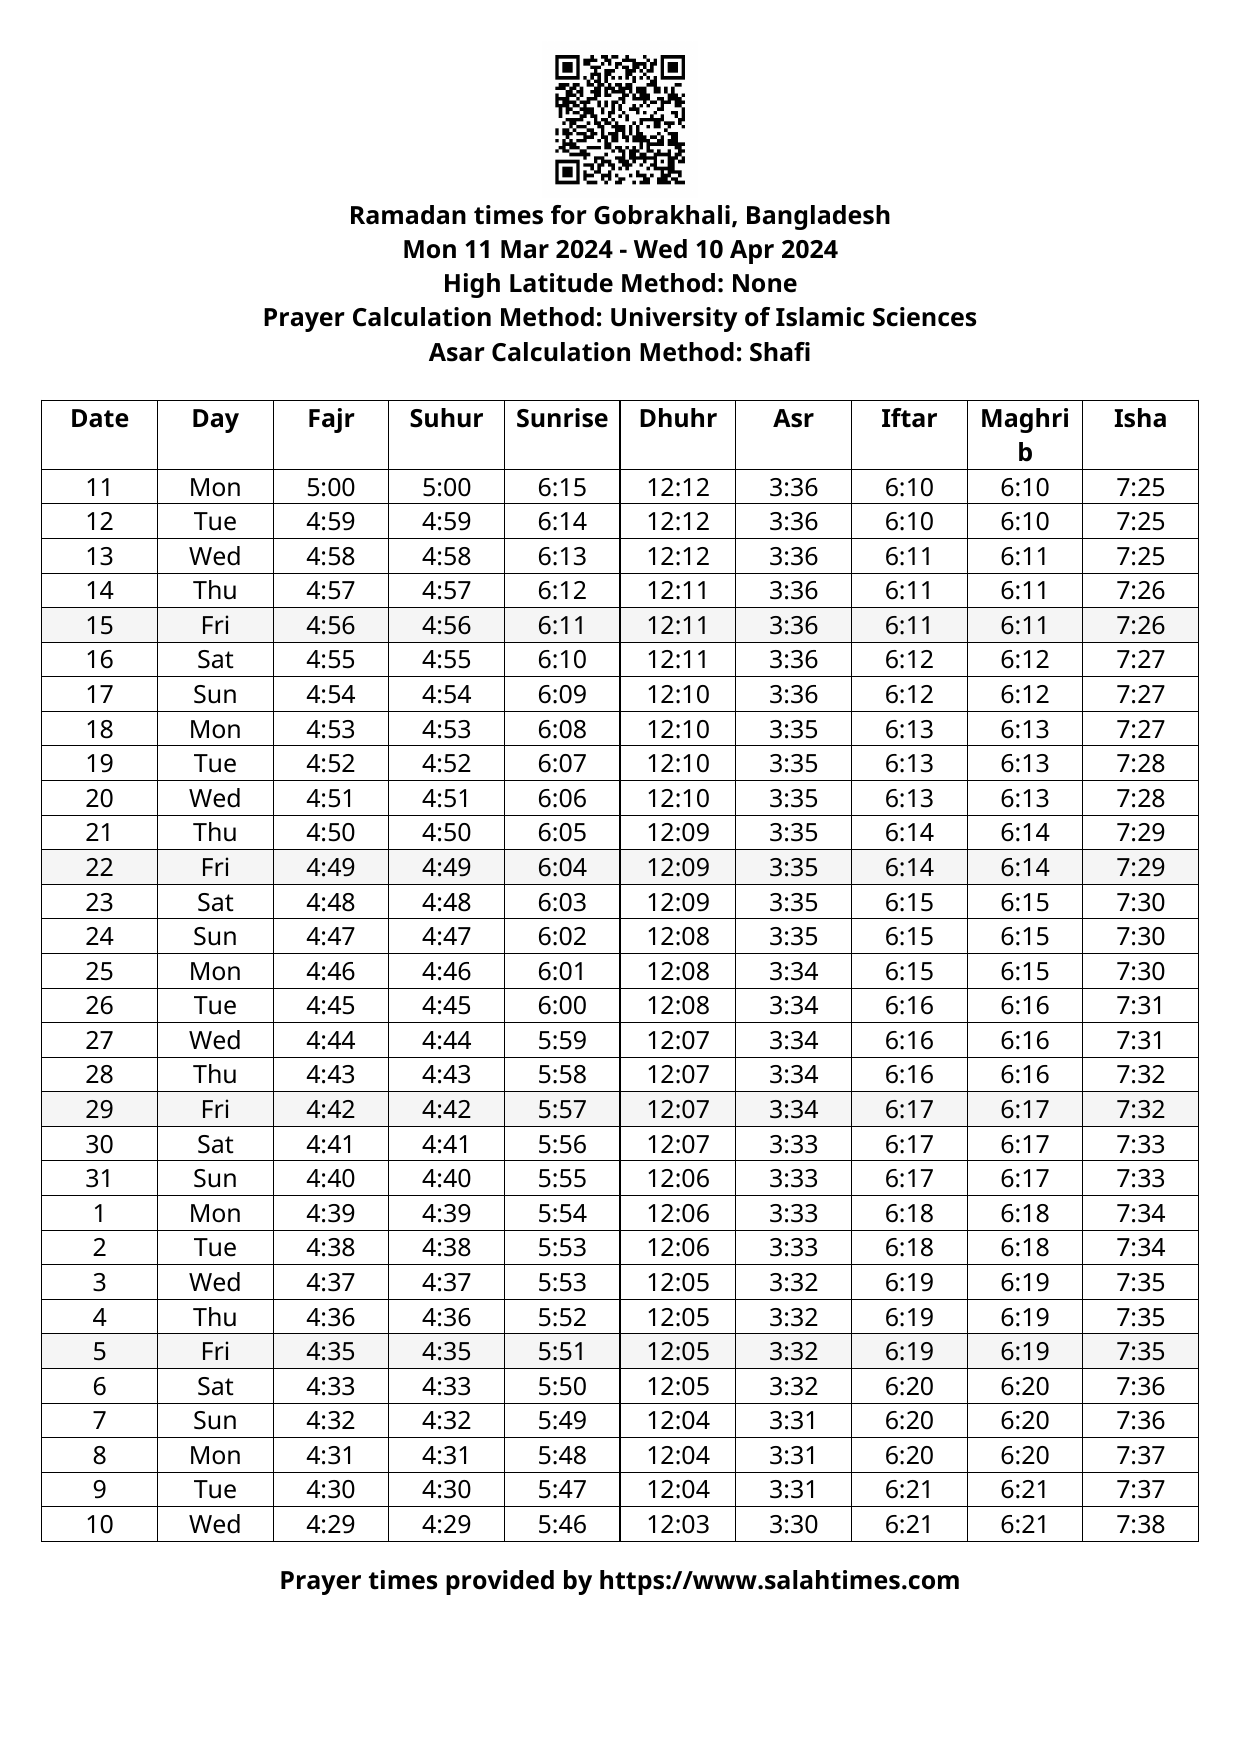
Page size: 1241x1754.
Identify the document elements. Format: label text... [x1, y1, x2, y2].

table_cell Fri [158, 608, 273, 642]
table_cell 7:25 [1083, 470, 1198, 503]
table_cell 4:42 [274, 1092, 388, 1126]
table_cell 4:51 [389, 781, 504, 814]
table_cell 6:11 [968, 574, 1082, 607]
table_cell 4:46 [274, 954, 388, 987]
table_cell 6:13 [852, 746, 967, 780]
table_cell 6:12 [505, 574, 619, 607]
table_cell 3:36 [736, 677, 851, 711]
table_cell 7:26 [1083, 574, 1198, 607]
table_cell 4:56 [274, 608, 388, 642]
table_cell 3:30 [736, 1507, 851, 1541]
table_cell Sat [158, 885, 273, 918]
table_cell 7:27 [1083, 643, 1198, 676]
table_cell 12:10 [621, 746, 735, 780]
table_cell 19 [42, 746, 157, 780]
table_cell Mon [158, 1438, 273, 1472]
text High Latitude Method: None [42, 266, 1198, 300]
table_cell 4:38 [389, 1231, 504, 1264]
table_cell 6:12 [852, 677, 967, 711]
table_cell 3:32 [736, 1300, 851, 1333]
table_cell 4:48 [274, 885, 388, 918]
table_cell 3:33 [736, 1127, 851, 1160]
table_cell 4:50 [274, 816, 388, 849]
table_cell 6:17 [968, 1127, 1082, 1160]
table_cell 5:49 [505, 1404, 619, 1437]
table_cell 7:31 [1083, 989, 1198, 1022]
table_cell Thu [158, 816, 273, 849]
table_cell 10 [42, 1507, 157, 1541]
table_cell 4:47 [274, 919, 388, 953]
table_cell 23 [42, 885, 157, 918]
table_cell 6:18 [852, 1231, 967, 1264]
table_cell 7:34 [1083, 1231, 1198, 1264]
table_cell 6:03 [505, 885, 619, 918]
table_cell 12:07 [621, 1127, 735, 1160]
table_cell 12:05 [621, 1334, 735, 1368]
table_cell 6:20 [852, 1369, 967, 1402]
table_cell 6:10 [968, 470, 1082, 503]
table_header Isha [1083, 401, 1198, 469]
table_cell 6:09 [505, 677, 619, 711]
table_cell 6:05 [505, 816, 619, 849]
table_cell 3:34 [736, 1023, 851, 1057]
table_cell 12:05 [621, 1300, 735, 1333]
table_cell 6:10 [968, 504, 1082, 538]
table_cell 4:31 [274, 1438, 388, 1472]
table_cell 4:29 [389, 1507, 504, 1541]
table_cell 6:19 [968, 1334, 1082, 1368]
table_header Asr [736, 401, 851, 469]
table_cell 6:19 [852, 1300, 967, 1333]
table_cell 6:19 [852, 1334, 967, 1368]
table_cell Mon [158, 712, 273, 745]
table_cell 4:41 [274, 1127, 388, 1160]
table_cell 6:15 [968, 885, 1082, 918]
table_cell 7:29 [1083, 850, 1198, 884]
table_cell 7:36 [1083, 1404, 1198, 1437]
table_cell 7:37 [1083, 1473, 1198, 1506]
table_cell 6:11 [852, 539, 967, 572]
table_cell 4:39 [274, 1196, 388, 1229]
table_cell 4:58 [274, 539, 388, 572]
table_cell Fri [158, 1334, 273, 1368]
table_cell 12:04 [621, 1404, 735, 1437]
table_cell 5:58 [505, 1058, 619, 1091]
table_cell 4:53 [389, 712, 504, 745]
table_cell Thu [158, 1300, 273, 1333]
table_cell 17 [42, 677, 157, 711]
table_cell 4:49 [389, 850, 504, 884]
table_cell Tue [158, 1231, 273, 1264]
table_cell 5:00 [274, 470, 388, 503]
table_cell 3:31 [736, 1404, 851, 1437]
table_cell 6:20 [852, 1404, 967, 1437]
table_cell 25 [42, 954, 157, 987]
table_cell 6 [42, 1369, 157, 1402]
table_cell 3:36 [736, 574, 851, 607]
table_cell 7:33 [1083, 1161, 1198, 1195]
table_cell Wed [158, 1023, 273, 1057]
table_cell 12:07 [621, 1023, 735, 1057]
table_cell 7:36 [1083, 1369, 1198, 1402]
table_cell 4:43 [389, 1058, 504, 1091]
table_cell 4:30 [389, 1473, 504, 1506]
table_cell 5:57 [505, 1092, 619, 1126]
table_cell 5:59 [505, 1023, 619, 1057]
table_cell 4:50 [389, 816, 504, 849]
table_cell 6:13 [968, 746, 1082, 780]
table_cell Fri [158, 1092, 273, 1126]
table_cell 12:12 [621, 539, 735, 572]
table_cell 7:32 [1083, 1058, 1198, 1091]
table_cell 7:27 [1083, 677, 1198, 711]
table_cell 2 [42, 1231, 157, 1264]
table_cell 4:32 [274, 1404, 388, 1437]
table_cell 6:15 [968, 954, 1082, 987]
table_cell 6:02 [505, 919, 619, 953]
table_cell 6:16 [968, 989, 1082, 1022]
table_cell 6:17 [968, 1092, 1082, 1126]
table_cell 5:00 [389, 470, 504, 503]
table_cell 12:11 [621, 643, 735, 676]
table_cell 12:08 [621, 954, 735, 987]
table_cell Thu [158, 574, 273, 607]
table_cell 4:54 [389, 677, 504, 711]
table_cell 7:25 [1083, 504, 1198, 538]
table_cell 5:53 [505, 1231, 619, 1264]
table_cell 12:06 [621, 1161, 735, 1195]
table_cell 5:51 [505, 1334, 619, 1368]
table_cell 3 [42, 1265, 157, 1299]
table_cell 16 [42, 643, 157, 676]
picture [542, 41, 699, 198]
table_cell 26 [42, 989, 157, 1022]
table_cell 3:35 [736, 781, 851, 814]
table_header Dhuhr [621, 401, 735, 469]
table_cell 4:36 [389, 1300, 504, 1333]
table_cell 12:06 [621, 1196, 735, 1229]
table_cell 6:13 [968, 781, 1082, 814]
table_cell 4:30 [274, 1473, 388, 1506]
table_cell 4:42 [389, 1092, 504, 1126]
table_cell 6:11 [852, 608, 967, 642]
table_cell 3:35 [736, 850, 851, 884]
table_cell Mon [158, 954, 273, 987]
table_cell 6:13 [968, 712, 1082, 745]
table_cell 6:12 [968, 677, 1082, 711]
table_cell 5:54 [505, 1196, 619, 1229]
table_cell 4:57 [274, 574, 388, 607]
table_cell 3:35 [736, 885, 851, 918]
text Mon 11 Mar 2024 - Wed 10 Apr 2024 [42, 232, 1198, 266]
table_cell 4:59 [389, 504, 504, 538]
table_cell 7:25 [1083, 539, 1198, 572]
table_cell 6:21 [852, 1507, 967, 1541]
table_cell 6:17 [852, 1161, 967, 1195]
table_cell 4:35 [389, 1334, 504, 1368]
table_header Sunrise [505, 401, 619, 469]
table_cell 3:36 [736, 504, 851, 538]
table_cell 5:48 [505, 1438, 619, 1472]
table_cell 3:31 [736, 1473, 851, 1506]
table_cell 12:07 [621, 1092, 735, 1126]
table_cell 12 [42, 504, 157, 538]
table_cell 12:04 [621, 1438, 735, 1472]
table_cell 4:33 [389, 1369, 504, 1402]
table_cell 7:37 [1083, 1438, 1198, 1472]
table_cell 3:34 [736, 1058, 851, 1091]
table_cell 6:10 [852, 470, 967, 503]
table_cell 3:33 [736, 1161, 851, 1195]
table_cell 4:37 [389, 1265, 504, 1299]
table_cell 3:36 [736, 643, 851, 676]
table_cell 4:46 [389, 954, 504, 987]
table_cell 6:14 [852, 816, 967, 849]
table_cell 6:21 [852, 1473, 967, 1506]
table_cell Wed [158, 539, 273, 572]
table_cell 4:40 [274, 1161, 388, 1195]
table_cell 12:03 [621, 1507, 735, 1541]
table_cell 1 [42, 1196, 157, 1229]
table_cell 4:40 [389, 1161, 504, 1195]
table_cell 3:34 [736, 1092, 851, 1126]
table_cell 5:50 [505, 1369, 619, 1402]
table_cell 6:20 [852, 1438, 967, 1472]
table_header Suhur [389, 401, 504, 469]
table_cell 28 [42, 1058, 157, 1091]
table_cell 4:44 [389, 1023, 504, 1057]
table_cell Mon [158, 1196, 273, 1229]
table_cell Sun [158, 1404, 273, 1437]
table_cell 6:16 [968, 1058, 1082, 1091]
table_cell 5:53 [505, 1265, 619, 1299]
table_cell 6:11 [852, 574, 967, 607]
table_cell 5:52 [505, 1300, 619, 1333]
table_cell 6:15 [852, 954, 967, 987]
table_cell Sun [158, 919, 273, 953]
table_cell 7:38 [1083, 1507, 1198, 1541]
table_header Iftar [852, 401, 967, 469]
table_cell 12:04 [621, 1473, 735, 1506]
table_cell 7:30 [1083, 919, 1198, 953]
table_cell 8 [42, 1438, 157, 1472]
table_cell 6:17 [852, 1127, 967, 1160]
table_cell 3:34 [736, 989, 851, 1022]
table_cell 7:28 [1083, 746, 1198, 780]
table_cell Sun [158, 1161, 273, 1195]
table_cell 4:55 [274, 643, 388, 676]
table_cell 12:07 [621, 1058, 735, 1091]
table_cell 14 [42, 574, 157, 607]
table_cell 3:33 [736, 1196, 851, 1229]
table_cell 4:59 [274, 504, 388, 538]
table_cell 6:18 [968, 1231, 1082, 1264]
table_cell Sun [158, 677, 273, 711]
table_cell Tue [158, 746, 273, 780]
table_cell 6:14 [968, 816, 1082, 849]
table_cell 6:15 [505, 470, 619, 503]
text Asar Calculation Method: Shafi [42, 334, 1198, 368]
table_cell Tue [158, 989, 273, 1022]
table_cell 7:30 [1083, 954, 1198, 987]
table_cell 15 [42, 608, 157, 642]
table_cell 12:10 [621, 677, 735, 711]
table_cell 6:17 [852, 1092, 967, 1126]
table_cell 6:13 [505, 539, 619, 572]
table_cell 27 [42, 1023, 157, 1057]
table_cell 30 [42, 1127, 157, 1160]
table_cell 6:20 [968, 1438, 1082, 1472]
table_cell 6:19 [968, 1300, 1082, 1333]
table_cell 12:09 [621, 885, 735, 918]
table_header Day [158, 401, 273, 469]
table_header Date [42, 401, 157, 469]
table_cell 31 [42, 1161, 157, 1195]
table_cell 6:13 [852, 781, 967, 814]
table_cell 3:32 [736, 1369, 851, 1402]
table_cell 12:08 [621, 919, 735, 953]
table_cell 7:27 [1083, 712, 1198, 745]
table_cell 6:16 [968, 1023, 1082, 1057]
table_cell Wed [158, 1507, 273, 1541]
table_cell 7:35 [1083, 1265, 1198, 1299]
table_cell 4:44 [274, 1023, 388, 1057]
table_cell Sat [158, 643, 273, 676]
table_cell 12:12 [621, 470, 735, 503]
table_cell 7:31 [1083, 1023, 1198, 1057]
table_cell 5:46 [505, 1507, 619, 1541]
table_cell 4 [42, 1300, 157, 1333]
table_cell 4:32 [389, 1404, 504, 1437]
table_cell 9 [42, 1473, 157, 1506]
table_cell 7:26 [1083, 608, 1198, 642]
table_cell 6:16 [852, 989, 967, 1022]
table_cell 3:35 [736, 712, 851, 745]
table_cell 3:36 [736, 608, 851, 642]
table_cell 6:18 [968, 1196, 1082, 1229]
table_cell 6:16 [852, 1058, 967, 1091]
table_cell 4:37 [274, 1265, 388, 1299]
text Prayer times provided by https://www.salahtimes.com [42, 1563, 1198, 1597]
table_cell 6:10 [852, 504, 967, 538]
table_cell 3:32 [736, 1334, 851, 1368]
table_cell 6:13 [852, 712, 967, 745]
table_cell 4:58 [389, 539, 504, 572]
table_cell 6:14 [852, 850, 967, 884]
table_cell 7:32 [1083, 1092, 1198, 1126]
table_cell 6:19 [968, 1265, 1082, 1299]
table_cell 4:52 [389, 746, 504, 780]
table_cell 3:34 [736, 954, 851, 987]
table_cell 4:36 [274, 1300, 388, 1333]
table_cell 6:10 [505, 643, 619, 676]
table_cell 12:08 [621, 989, 735, 1022]
table_cell Tue [158, 1473, 273, 1506]
table_cell 5:56 [505, 1127, 619, 1160]
table_cell Sat [158, 1369, 273, 1402]
table_cell 22 [42, 850, 157, 884]
table_cell 4:38 [274, 1231, 388, 1264]
table_cell 6:21 [968, 1507, 1082, 1541]
table_cell 12:11 [621, 608, 735, 642]
table_cell 6:15 [968, 919, 1082, 953]
table_cell 12:12 [621, 504, 735, 538]
table_cell 4:48 [389, 885, 504, 918]
table_cell 12:05 [621, 1265, 735, 1299]
table_cell Mon [158, 470, 273, 503]
table_cell 5:55 [505, 1161, 619, 1195]
table_cell 20 [42, 781, 157, 814]
table_cell 3:32 [736, 1265, 851, 1299]
table_cell 6:14 [968, 850, 1082, 884]
table_cell 6:16 [852, 1023, 967, 1057]
table_cell 4:56 [389, 608, 504, 642]
table_cell 3:35 [736, 919, 851, 953]
table_cell 4:41 [389, 1127, 504, 1160]
table_cell 4:57 [389, 574, 504, 607]
text Prayer Calculation Method: University of Islamic Sciences [42, 300, 1198, 334]
table_cell 3:33 [736, 1231, 851, 1264]
table_cell 7 [42, 1404, 157, 1437]
table_cell 6:19 [852, 1265, 967, 1299]
table_cell 4:45 [389, 989, 504, 1022]
table_cell 7:35 [1083, 1300, 1198, 1333]
table_cell 3:35 [736, 816, 851, 849]
table_cell 4:39 [389, 1196, 504, 1229]
table_cell 12:09 [621, 850, 735, 884]
table_cell 6:15 [852, 919, 967, 953]
table_cell 7:30 [1083, 885, 1198, 918]
table_cell 18 [42, 712, 157, 745]
table_cell Thu [158, 1058, 273, 1091]
table_cell 6:07 [505, 746, 619, 780]
text Ramadan times for Gobrakhali, Bangladesh [42, 198, 1198, 232]
table_cell 4:55 [389, 643, 504, 676]
table_cell 3:36 [736, 470, 851, 503]
table_cell 6:12 [852, 643, 967, 676]
table_cell 6:01 [505, 954, 619, 987]
table_cell 12:11 [621, 574, 735, 607]
table_cell 4:43 [274, 1058, 388, 1091]
table_cell 13 [42, 539, 157, 572]
table_cell Sat [158, 1127, 273, 1160]
table_cell 3:35 [736, 746, 851, 780]
table_cell 5 [42, 1334, 157, 1368]
table_cell 12:09 [621, 816, 735, 849]
table_cell 7:28 [1083, 781, 1198, 814]
table_cell 12:06 [621, 1231, 735, 1264]
table_cell 7:34 [1083, 1196, 1198, 1229]
table_header Maghrib [968, 401, 1082, 469]
table_cell Tue [158, 504, 273, 538]
table_cell 7:35 [1083, 1334, 1198, 1368]
table_cell 4:52 [274, 746, 388, 780]
table_cell 24 [42, 919, 157, 953]
table_cell 4:33 [274, 1369, 388, 1402]
table_cell 4:35 [274, 1334, 388, 1368]
table_cell 6:15 [852, 885, 967, 918]
table_cell 6:20 [968, 1369, 1082, 1402]
table_cell 4:53 [274, 712, 388, 745]
table_cell 29 [42, 1092, 157, 1126]
table_cell Wed [158, 1265, 273, 1299]
table_cell 11 [42, 470, 157, 503]
table_cell 4:51 [274, 781, 388, 814]
table_cell Fri [158, 850, 273, 884]
table_cell 4:49 [274, 850, 388, 884]
table_cell 4:45 [274, 989, 388, 1022]
table_cell 6:14 [505, 504, 619, 538]
table_cell 6:04 [505, 850, 619, 884]
table_cell 6:11 [968, 608, 1082, 642]
table_cell 6:21 [968, 1473, 1082, 1506]
table_cell Wed [158, 781, 273, 814]
table_cell 6:06 [505, 781, 619, 814]
table_cell 6:18 [852, 1196, 967, 1229]
table_cell 6:00 [505, 989, 619, 1022]
table_cell 7:33 [1083, 1127, 1198, 1160]
table_cell 12:10 [621, 712, 735, 745]
table_cell 12:10 [621, 781, 735, 814]
table_cell 4:54 [274, 677, 388, 711]
table_cell 6:12 [968, 643, 1082, 676]
table_cell 21 [42, 816, 157, 849]
table_cell 6:17 [968, 1161, 1082, 1195]
table_cell 4:31 [389, 1438, 504, 1472]
table_cell 6:20 [968, 1404, 1082, 1437]
table_cell 4:29 [274, 1507, 388, 1541]
table_cell 12:05 [621, 1369, 735, 1402]
table_cell 5:47 [505, 1473, 619, 1506]
table_cell 4:47 [389, 919, 504, 953]
table_cell 6:11 [968, 539, 1082, 572]
table_cell 3:31 [736, 1438, 851, 1472]
table_cell 3:36 [736, 539, 851, 572]
table_cell 6:11 [505, 608, 619, 642]
table_header Fajr [274, 401, 388, 469]
table_cell 7:29 [1083, 816, 1198, 849]
table_cell 6:08 [505, 712, 619, 745]
